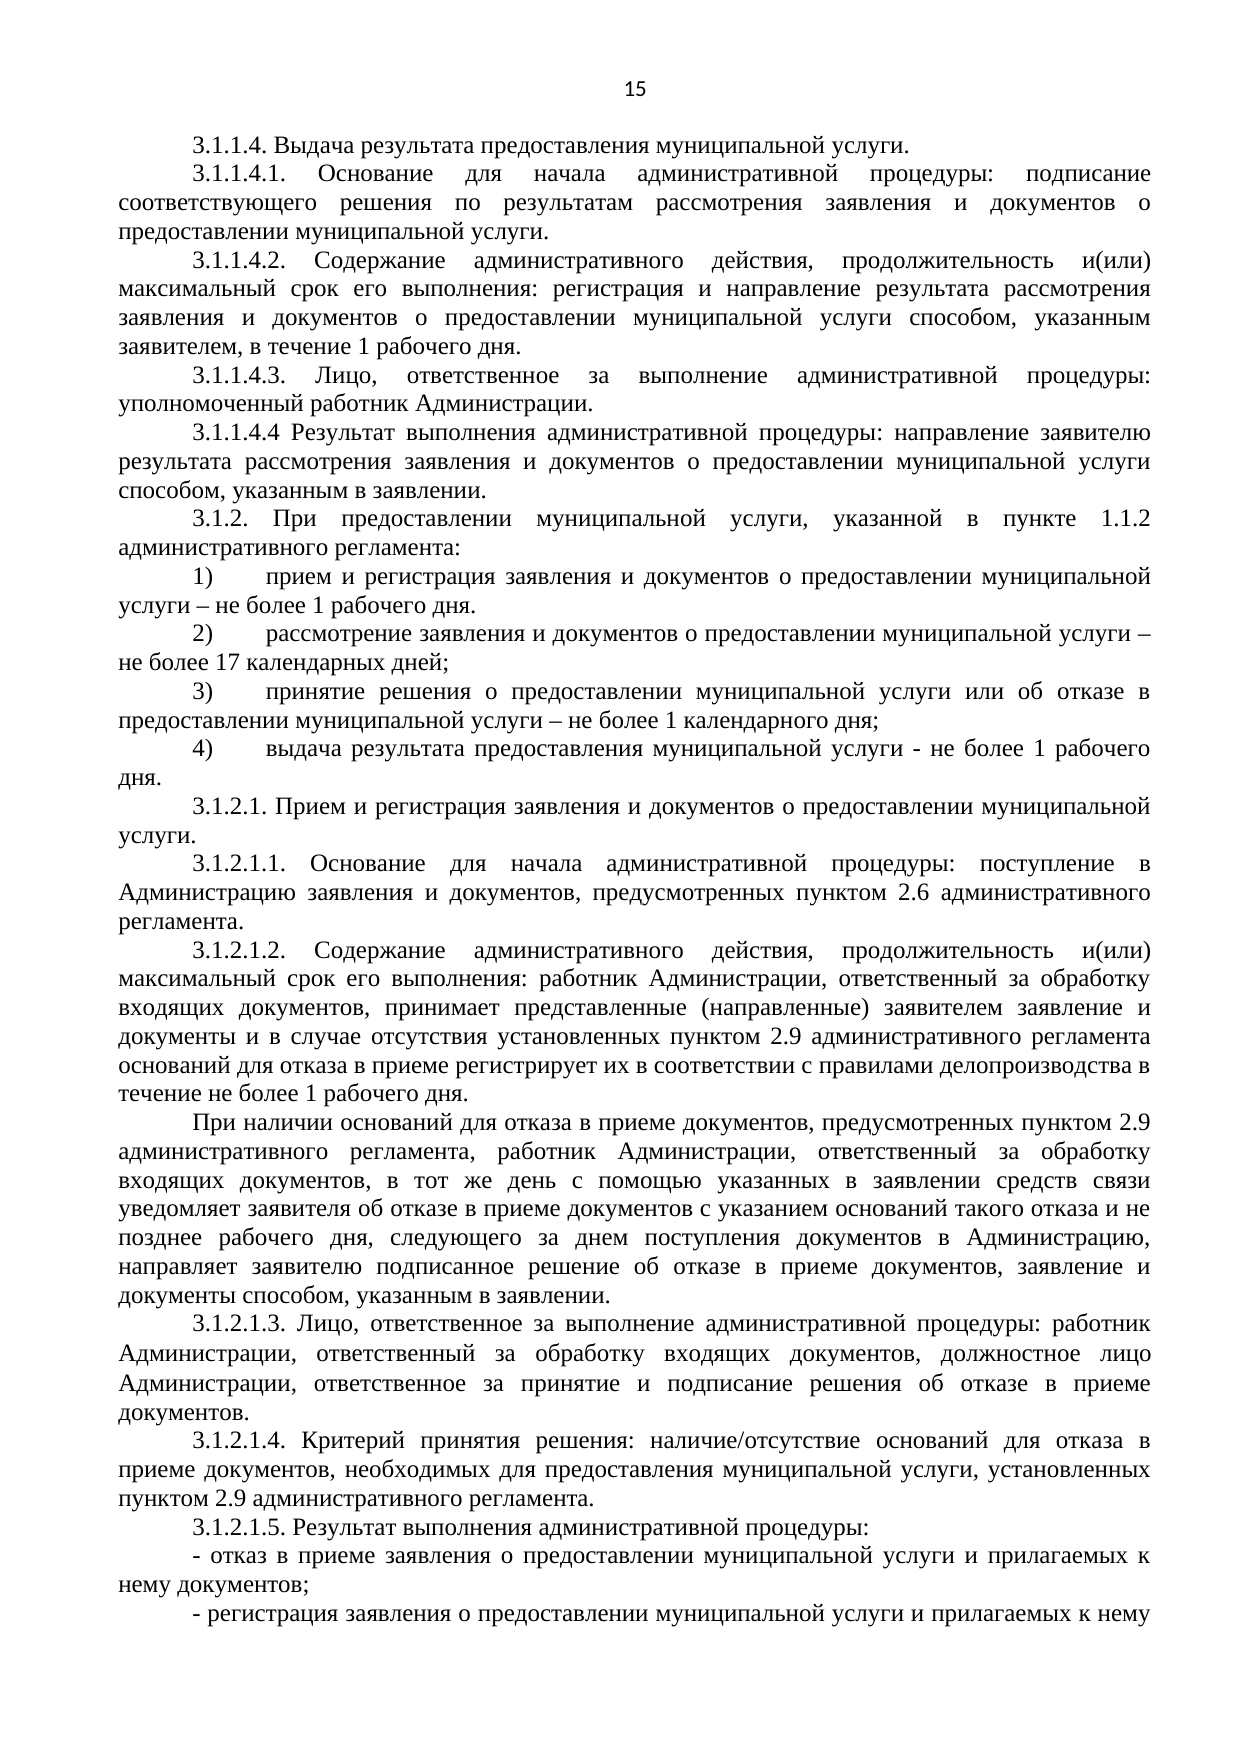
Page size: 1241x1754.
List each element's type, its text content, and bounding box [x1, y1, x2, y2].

text 4) выдача результата предоставления муниципальной услуги - не более 1 рабочего дня. [118, 733, 1152, 791]
text 3) принятие решения о предоставлении муниципальной услуги или об отказе в предоставлении муниципальной услуги – не более 1 календарного дня; [118, 676, 1152, 733]
text 3.1.2. При предоставлении муниципальной услуги, указанной в пункте 1.1.2 административного регламента: [118, 503, 1152, 561]
text 3.1.2.1. Прием и регистрация заявления и документов о предоставлении муниципальной услуги. [118, 791, 1152, 848]
text 3.1.1.4. Выдача результата предоставления муниципальной услуги. [118, 130, 1152, 158]
text 3.1.1.4.1. Основание для начала административной процедуры: подписание соответствующего решения по результатам рассмотрения заявления и документов о предоставлении муниципальной услуги. [118, 158, 1152, 245]
text 3.1.1.4.3. Лицо, ответственное за выполнение административной процедуры: уполномоченный работник Администрации. [118, 360, 1152, 417]
text - отказ в приеме заявления о предоставлении муниципальной услуги и прилагаемых к нему документов; [118, 1540, 1152, 1598]
text 3.1.1.4.4 Результат выполнения административной процедуры: направление заявителю результата рассмотрения заявления и документов о предоставлении муниципальной услуги способом, указанным в заявлении. [118, 417, 1152, 503]
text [118, 1598, 1152, 1627]
text 3.1.2.1.5. Результат выполнения административной процедуры: [118, 1512, 1152, 1540]
text 3.1.1.4.2. Содержание административного действия, продолжительность и(или) максимальный срок его выполнения: регистрация и направление результата рассмотрения заявления и документов о предоставлении муниципальной услуги способом, указанным заявителем, в течение 1 рабочего дня. [118, 245, 1152, 360]
text 3.1.2.1.3. Лицо, ответственное за выполнение административной процедуры: работник Администрации, ответственный за обработку входящих документов, должностное лицо Администрации, ответственное за принятие и подписание решения об отказе в приеме документов. [118, 1308, 1152, 1425]
text 3.1.2.1.1. Основание для начала административной процедуры: поступление в Администрацию заявления и документов, предусмотренных пунктом 2.6 административного регламента. [118, 848, 1152, 935]
text 3.1.2.1.4. Критерий принятия решения: наличие/отсутствие оснований для отказа в приеме документов, необходимых для предоставления муниципальной услуги, установленных пунктом 2.9 административного регламента. [118, 1425, 1152, 1512]
text 2) рассмотрение заявления и документов о предоставлении муниципальной услуги – не более 17 календарных дней; [118, 618, 1152, 676]
text 3.1.2.1.2. Содержание административного действия, продолжительность и(или) максимальный срок его выполнения: работник Администрации, ответственный за обработку входящих документов, принимает представленные (направленные) заявителем заявление и документы и в случае отсутствия установленных пунктом 2.9 административного регламента оснований для отказа в приеме регистрирует их в соответствии с правилами делопроизводства в течение не более 1 рабочего дня. [118, 935, 1152, 1107]
text 1) прием и регистрация заявления и документов о предоставлении муниципальной услуги – не более 1 рабочего дня. [118, 561, 1152, 618]
text При наличии оснований для отказа в приеме документов, предусмотренных пунктом 2.9 административного регламента, работник Администрации, ответственный за обработку входящих документов, в тот же день с помощью указанных в заявлении средств связи уведомляет заявителя об отказе в приеме документов с указанием оснований такого отказа и не позднее рабочего дня, следующего за днем поступления документов в Администрацию, направляет заявителю подписанное решение об отказе в приеме документов, заявление и документы способом, указанным в заявлении. [118, 1107, 1152, 1308]
